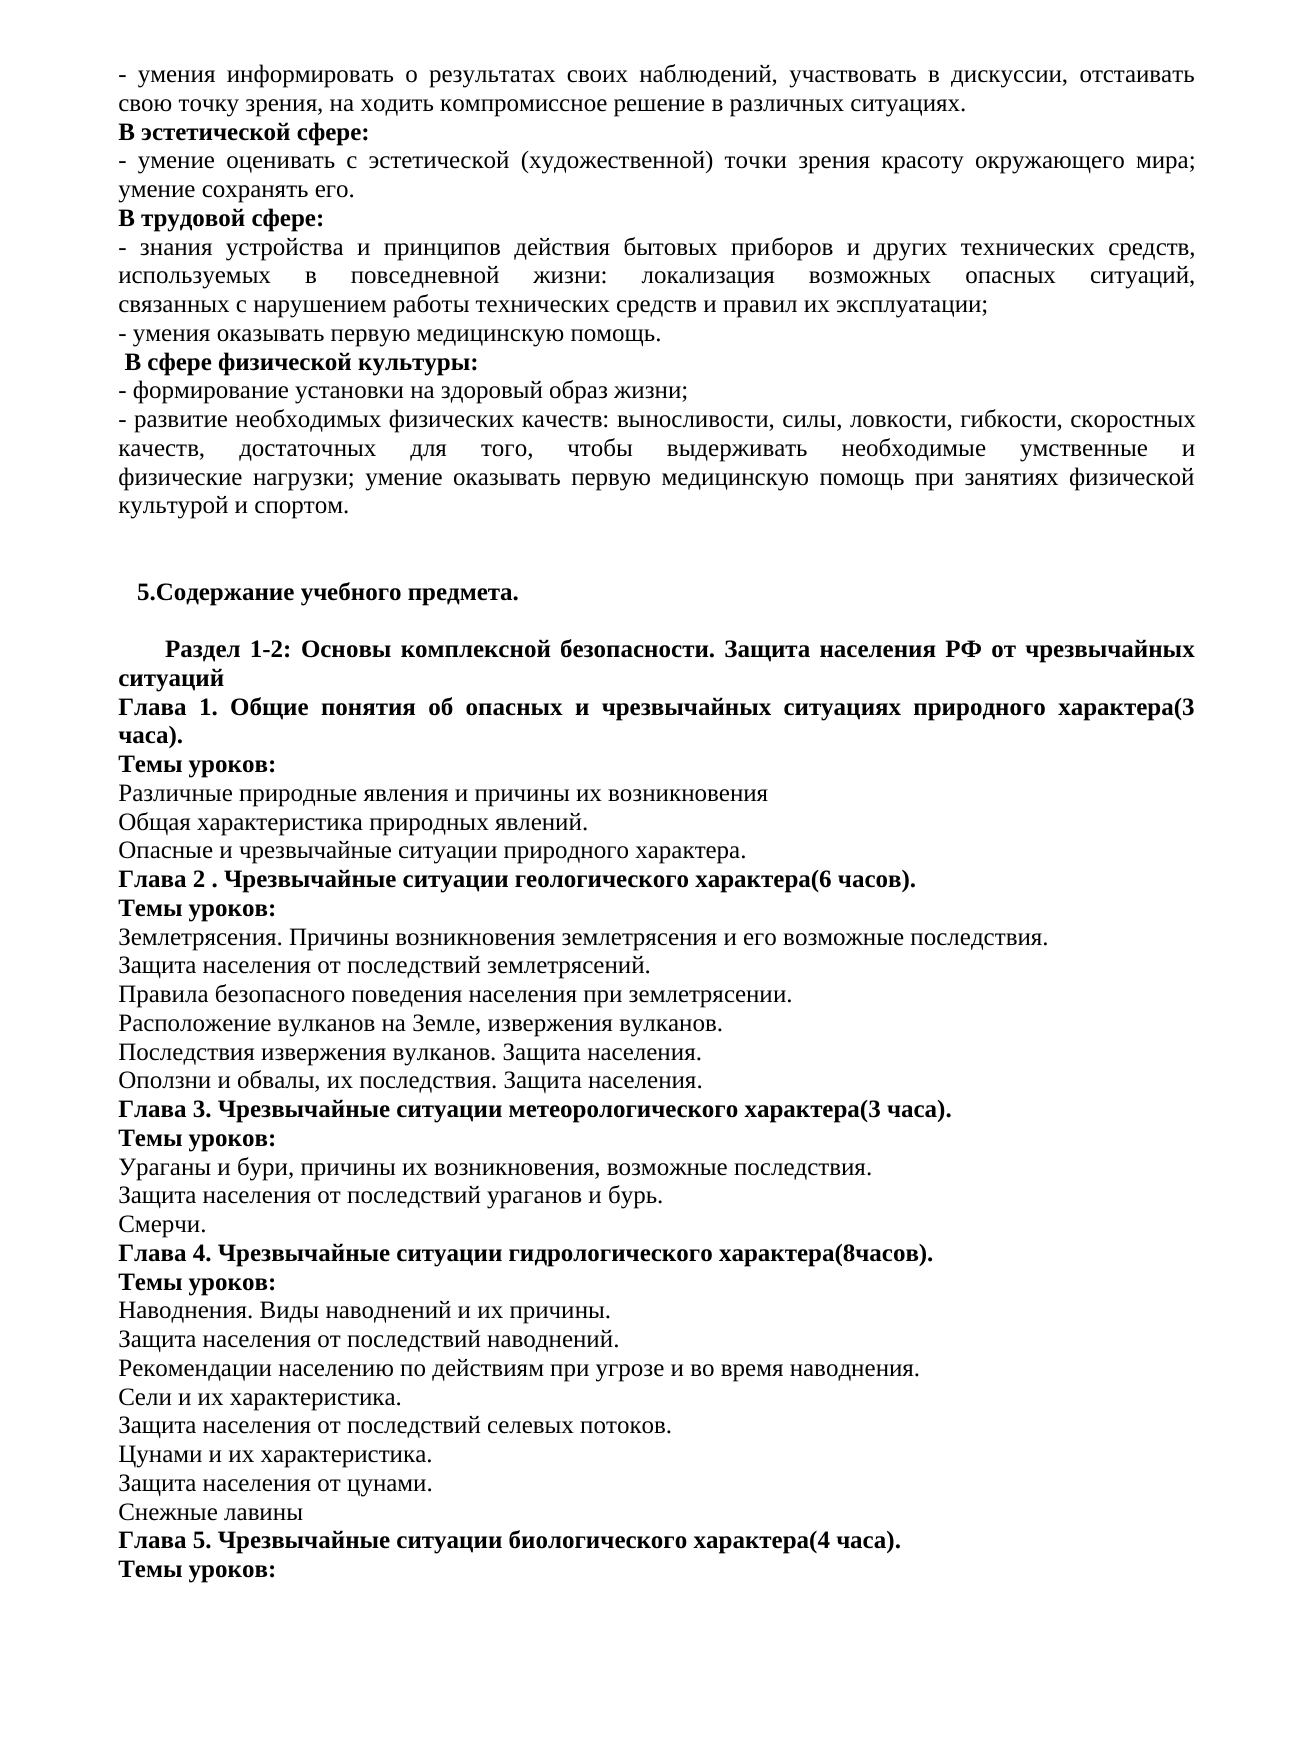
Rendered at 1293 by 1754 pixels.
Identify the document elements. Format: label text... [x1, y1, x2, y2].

text - развитие необходимых физических качеств: выносливости, силы, ловкости, гибкости, скоростных качеств, достаточных для того, чтобы выдерживать необходимые умственные и физические нагрузки; умение оказывать первую медицинскую помощь при занятиях физической культурой и спортом. [118, 404, 1196, 519]
text - умение оценивать с эстетической (художественной) точки зрения красоту окружающего мира; умение сохранять его. [118, 145, 1196, 203]
text Рекомендации населению по действиям при угрозе и во время наводнения. [118, 1353, 1196, 1382]
text Последствия извержения вулканов. Защита населения. [118, 1037, 1196, 1065]
text Сели и их характеристика. [118, 1382, 1196, 1410]
text Опасные и чрезвычайные ситуации природного характера. [118, 835, 1196, 864]
text Смерчи. [118, 1209, 1196, 1238]
text Землетрясения. Причины возникновения землетрясения и его возможные последствия. [118, 922, 1196, 950]
text Защита населения от цунами. [118, 1468, 1196, 1497]
text Темы уроков: [118, 1554, 1196, 1583]
text Цунами и их характеристика. [118, 1439, 1196, 1468]
text Наводнения. Виды наводнений и их причины. [118, 1295, 1196, 1324]
text - умения информировать о результатах своих наблюдений, участвовать в дискуссии, отстаивать свою точку зрения, на ходить компромиссное решение в различных ситуациях. [118, 59, 1196, 117]
text Темы уроков: [118, 1267, 1196, 1295]
text Защита населения от последствий селевых потоков. [118, 1410, 1196, 1439]
text В сфере физической культуры: [118, 347, 1196, 375]
text Правила безопасного поведения населения при землетрясении. [118, 979, 1196, 1008]
text Глава 3. Чрезвычайные ситуации метеорологического характера(3 часа). [118, 1094, 1196, 1123]
text Защита населения от последствий ураганов и бурь. [118, 1180, 1196, 1209]
text Различные природные явления и причины их возникновения [118, 778, 1196, 807]
text Общая характеристика природных явлений. [118, 807, 1196, 835]
text - умения оказывать первую медицинскую помощь. [118, 318, 1196, 347]
text Расположение вулканов на Земле, извержения вулканов. [118, 1008, 1196, 1037]
text Ураганы и бури, причины их возникновения, возможные последствия. [118, 1152, 1196, 1180]
text Защита населения от последствий землетрясений. [118, 950, 1196, 979]
text В эстетической сфере: [118, 117, 1196, 145]
text Глава 1. Общие понятия об опасных и чрезвычайных ситуациях природного характера(3 часа). [118, 692, 1196, 749]
text Глава 5. Чрезвычайные ситуации биологического характера(4 часа). [118, 1525, 1196, 1554]
text Раздел 1-2: Основы комплексной безопасности. Защита населения РФ от чрезвычайных ситуаций [118, 634, 1196, 692]
text - формирование установки на здоровый образ жизни; [118, 375, 1196, 404]
text Темы уроков: [118, 1123, 1196, 1152]
text - знания устройства и принципов действия бытовых приборов и других технических средств, используемых в повседневной жизни: локализация возможных опасных ситуаций, связанных с нарушением работы технических средств и правил их эксплуатации; [118, 232, 1196, 318]
text Темы уроков: [118, 893, 1196, 922]
text Оползни и обвалы, их последствия. Защита населения. [118, 1065, 1196, 1094]
text 5.Содержание учебного предмета. [118, 577, 1196, 605]
text Снежные лавины [118, 1497, 1196, 1525]
text Защита населения от последствий наводнений. [118, 1324, 1196, 1353]
text Темы уроков: [118, 749, 1196, 778]
text В трудовой сфере: [118, 203, 1196, 232]
text Глава 2 . Чрезвычайные ситуации геологического характера(6 часов). [118, 864, 1196, 893]
text Глава 4. Чрезвычайные ситуации гидрологического характера(8часов). [118, 1238, 1196, 1267]
